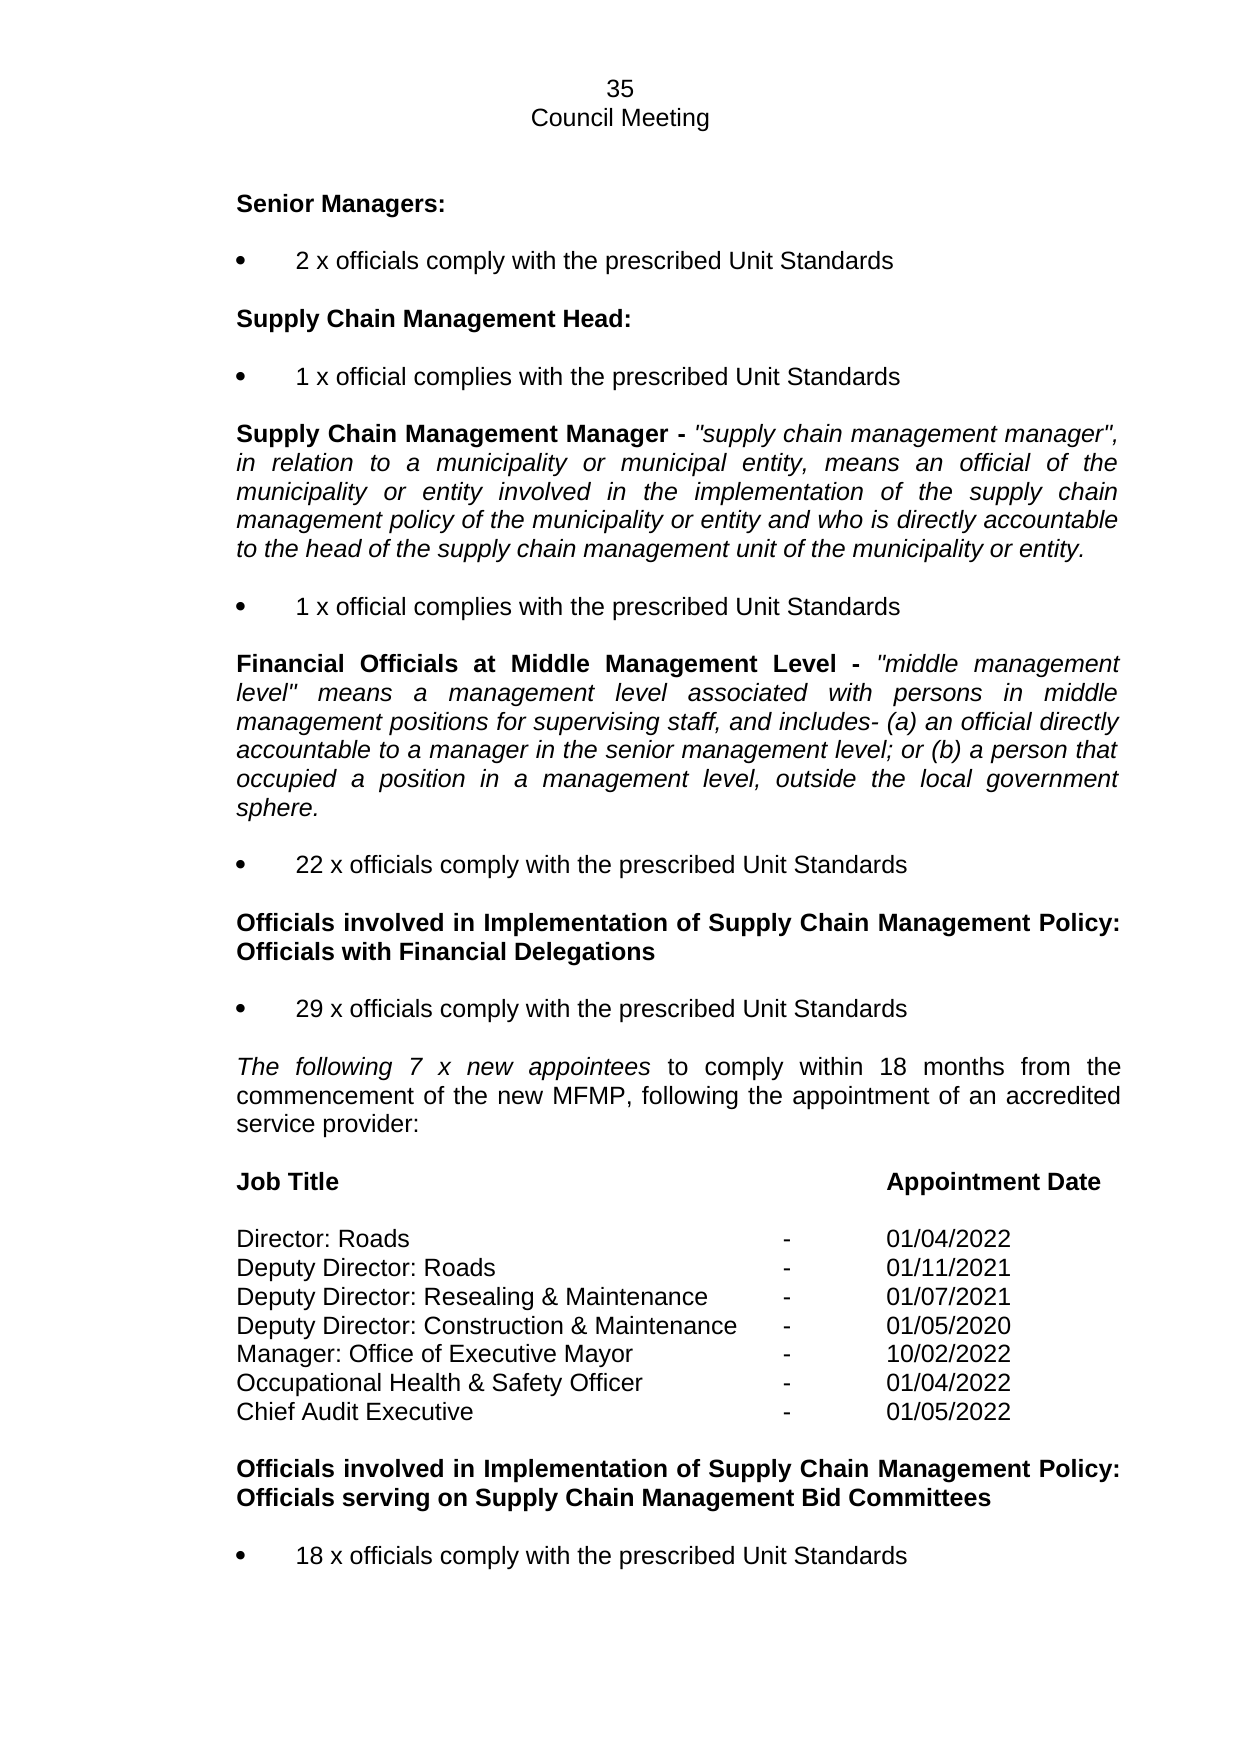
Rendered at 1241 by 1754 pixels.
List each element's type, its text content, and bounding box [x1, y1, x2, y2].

list 29 x officials comply with the prescribed Unit Standards [236, 994, 1122, 1023]
text Senior Managers: [236, 189, 1122, 218]
text Job Title Appointment Date [236, 1167, 1122, 1196]
text Deputy Director: Construction & Maintenance - 01/05/2020 [236, 1311, 1122, 1339]
text Supply Chain Management Head: [236, 304, 1122, 333]
text Deputy Director: Resealing & Maintenance - 01/07/2021 [236, 1282, 1122, 1311]
list 2 x officials comply with the prescribed Unit Standards [236, 246, 1122, 275]
text Officials involved in Implementation of Supply Chain Management Policy: Officials with Financial Delegations [236, 908, 1122, 966]
text Financial Officials at Middle Management Level - "middle management level" means a management level associated with persons in middle management positions for supervising staff, and includes- (a) an official directly accountable to a manager in the senior management level; or (b) a person that occupied a position in a management level, outside the local government sphere. [236, 649, 1122, 822]
text Chief Audit Executive - 01/05/2022 [236, 1397, 1122, 1426]
text Manager: Office of Executive Mayor - 10/02/2022 [236, 1339, 1122, 1368]
text Occupational Health & Safety Officer - 01/04/2022 [236, 1368, 1122, 1397]
text Deputy Director: Roads - 01/11/2021 [236, 1253, 1122, 1282]
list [236, 361, 1122, 390]
text Director: Roads - 01/04/2022 [236, 1224, 1122, 1253]
list 1 x official complies with the prescribed Unit Standards [236, 592, 1122, 620]
list 18 x officials comply with the prescribed Unit Standards [236, 1541, 1122, 1569]
text Officials involved in Implementation of Supply Chain Management Policy: Officials serving on Supply Chain Management Bid Committees [236, 1454, 1122, 1512]
text Supply Chain Management Manager - "supply chain management manager", in relation to a municipality or municipal entity, means an official of the municipality or entity involved in the implementation of the supply chain management policy of the municipality or entity and who is directly accountable to the head of the supply chain management unit of the municipality or entity. [236, 419, 1122, 563]
list 22 x officials comply with the prescribed Unit Standards [236, 850, 1122, 879]
text The following 7 x new appointees to comply within 18 months from the commencement of the new MFMP, following the appointment of an accredited service provider: [236, 1052, 1122, 1138]
